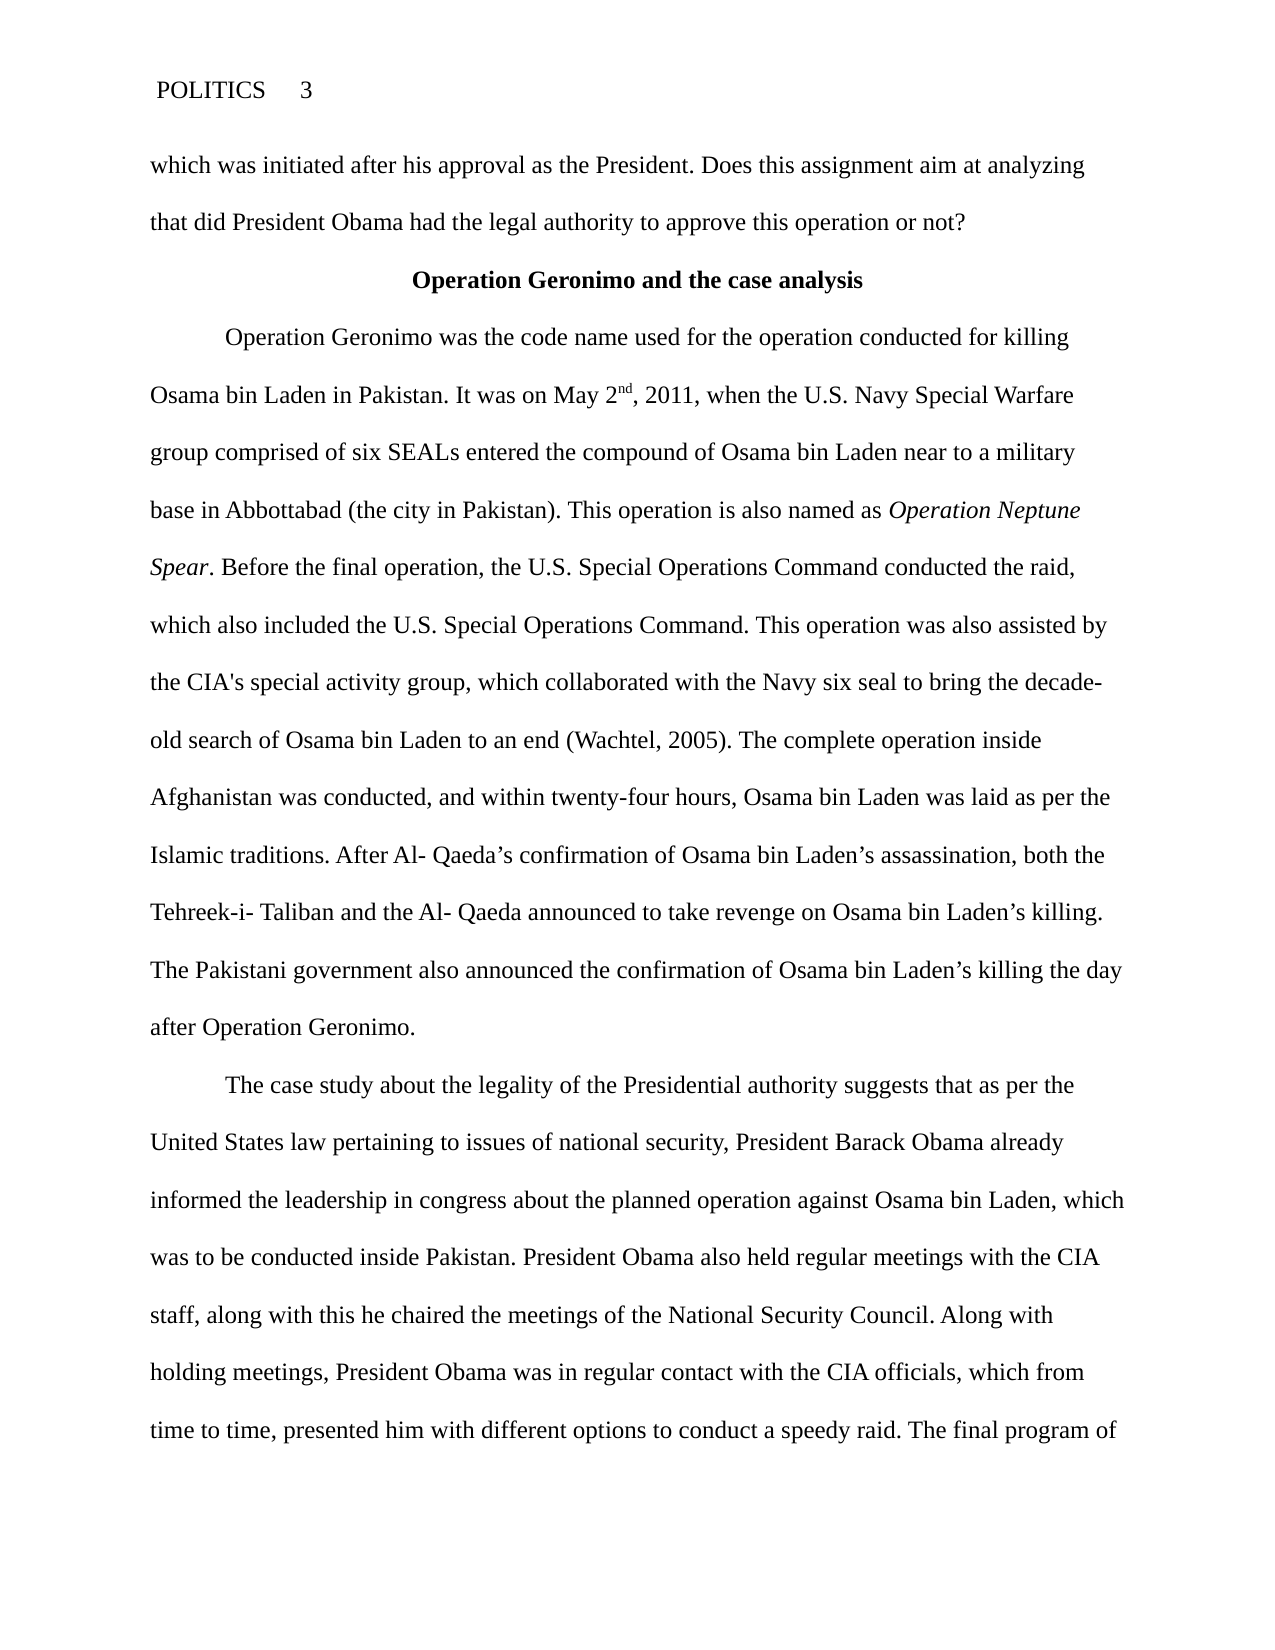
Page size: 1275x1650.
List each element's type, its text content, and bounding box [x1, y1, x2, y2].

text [150, 150, 1125, 236]
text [150, 1070, 1125, 1444]
subtitle Operation Geronimo and the case analysis [150, 265, 1125, 294]
text Operation Geronimo was the code name used for the operation conducted for killing Osama bin Laden in Pakistan. It was on May 2nd, 2011, when the U.S. Navy Special Warfare group comprised of six SEALs entered the compound of Osama bin Laden near to a military base in Abbottabad (the city in Pakistan). This operation is also named as Operation Neptune Spear. Before the final operation, the U.S. Special Operations Command conducted the raid, which also included the U.S. Special Operations Command. This operation was also assisted by the CIA's special activity group, which collaborated with the Navy six seal to bring the decade-old search of Osama bin Laden to an end (Wachtel, 2005). The complete operation inside Afghanistan was conducted, and within twenty-four hours, Osama bin Laden was laid as per the Islamic traditions. After Al- Qaeda’s confirmation of Osama bin Laden’s assassination, both the Tehreek-i- Taliban and the Al- Qaeda announced to take revenge on Osama bin Laden’s killing. The Pakistani government also announced the confirmation of Osama bin Laden’s killing the day after Operation Geronimo. [150, 322, 1125, 1041]
